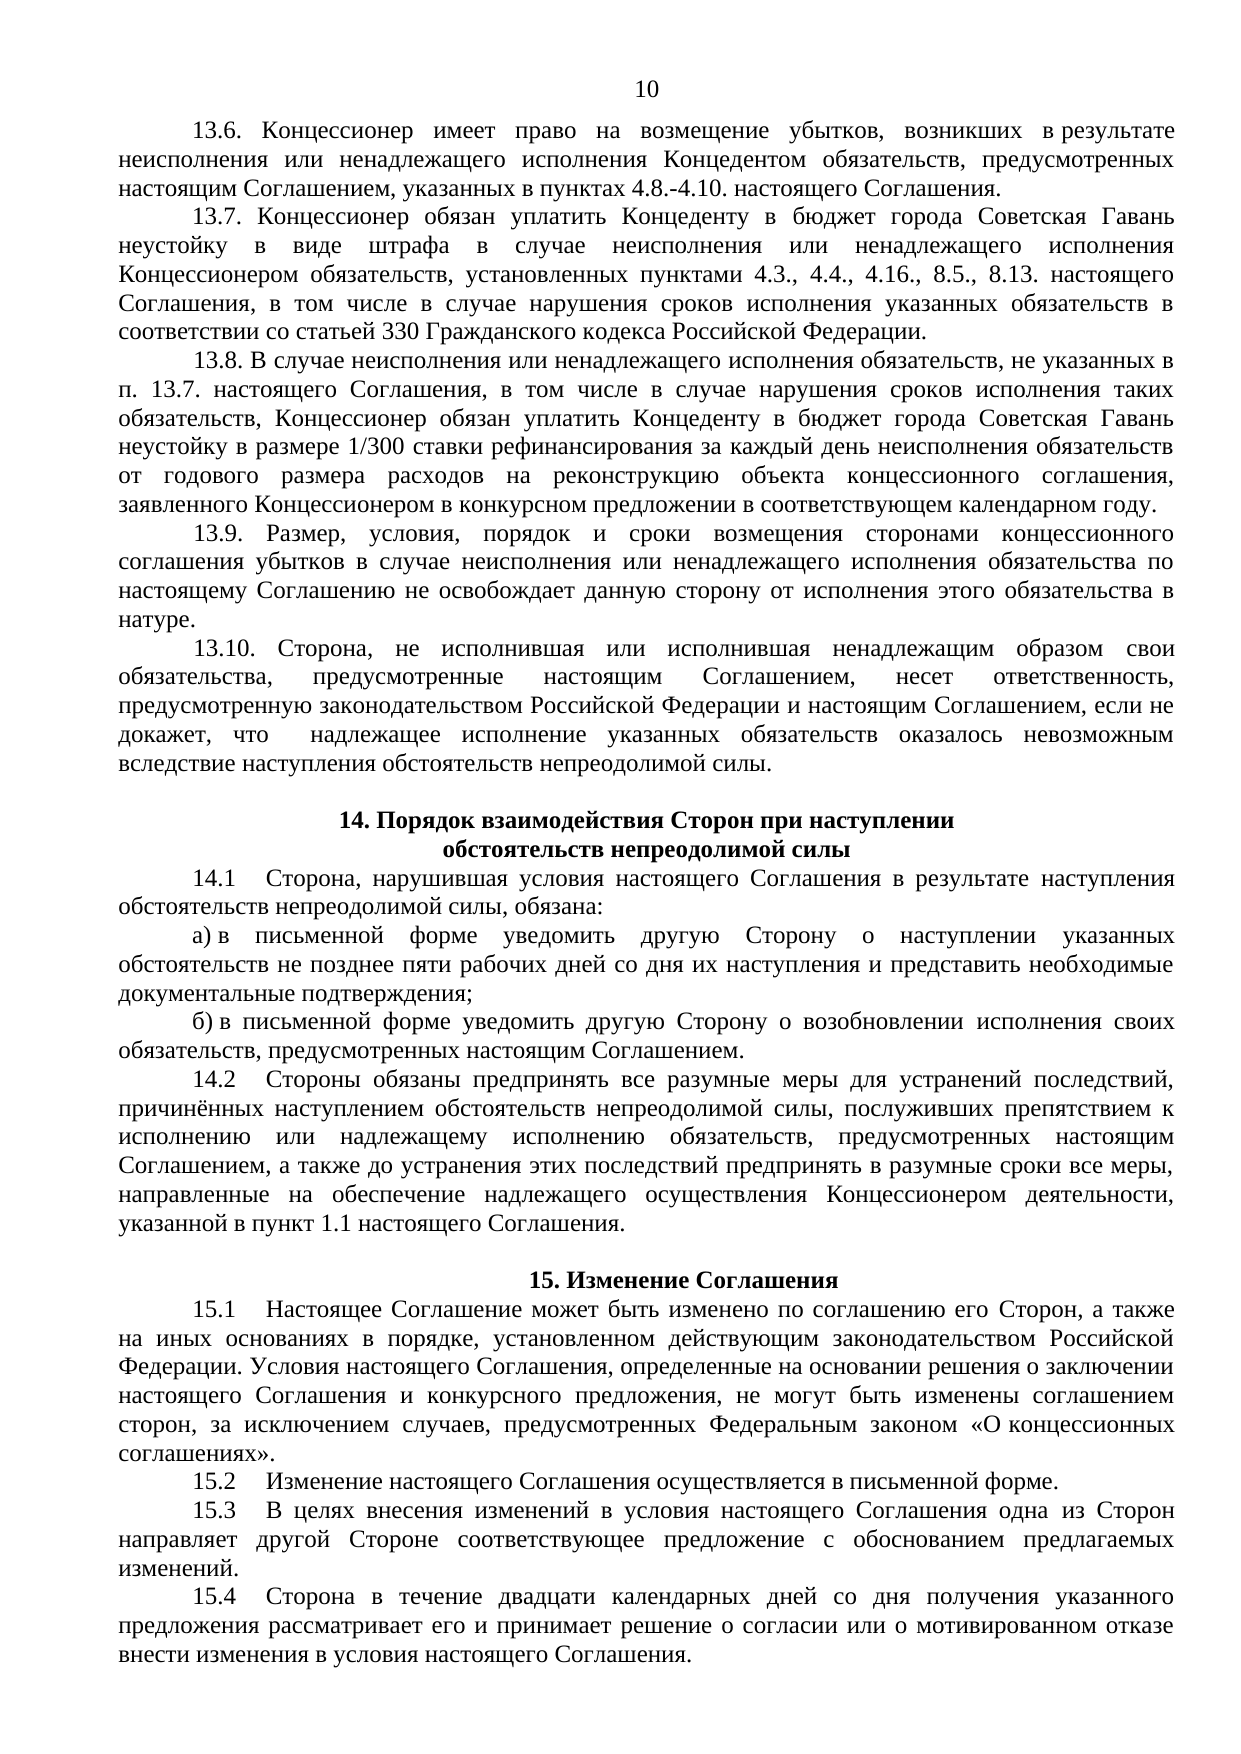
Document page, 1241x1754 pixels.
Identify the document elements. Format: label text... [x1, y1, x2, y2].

list Сторона в течение двадцати календарных дней со дня получения указанного предложения рассматривает его и принимает решение о согласии или о мотивированном отказе внести изменения в условия настоящего Соглашения. [118, 1581, 1175, 1668]
list В целях внесения изменений в условия настоящего Соглашения одна из Сторон направляет другой Стороне соответствующее предложение с обоснованием предлагаемых изменений. [118, 1495, 1175, 1581]
list Стороны обязаны предпринять все разумные меры для устранений последствий, причинённых наступлением обстоятельств непреодолимой силы, послуживших препятствием к исполнению или надлежащему исполнению обязательств, предусмотренных настоящим Соглашением, а также до устранения этих последствий предпринять в разумные сроки все меры, направленные на обеспечение надлежащего осуществления Концессионером деятельности, указанной в пункт 1.1 настоящего Соглашения. [118, 1064, 1175, 1236]
list Настоящее Соглашение может быть изменено по соглашению его Сторон, а также на иных основаниях в порядке, установленном действующим законодательством Российской Федерации. Условия настоящего Соглашения, определенные на основании решения о заключении настоящего Соглашения и конкурсного предложения, не могут быть изменены соглашением сторон, за исключением случаев, предусмотренных Федеральным законом «О концессионных соглашениях». [118, 1294, 1175, 1466]
text 13.8. В случае неисполнения или ненадлежащего исполнения обязательств, не указанных в п. 13.7. настоящего Соглашения, в том числе в случае нарушения сроков исполнения таких обязательств, Концессионер обязан уплатить Концеденту в бюджет города Советская Гавань неустойку в размере 1/300 ставки рефинансирования за каждый день неисполнения обязательств от годового размера расходов на реконструкцию объекта концессионного соглашения, заявленного Концессионером в конкурсном предложении в соответствующем календарном году. [118, 345, 1175, 518]
text а) в письменной форме уведомить другую Сторону о наступлении указанных обстоятельств не позднее пяти рабочих дней со дня их наступления и представить необходимые документальные подтверждения; [118, 920, 1175, 1006]
text обстоятельств непреодолимой силы [118, 834, 1175, 863]
text 13.7. Концессионер обязан уплатить Концеденту в бюджет города Советская Гавань неустойку в виде штрафа в случае неисполнения или ненадлежащего исполнения Концессионером обязательств, установленных пунктами 4.3., 4.4., 4.16., 8.5., 8.13. настоящего Соглашения, в том числе в случае нарушения сроков исполнения указанных обязательств в соответствии со статьей 330 Гражданского кодекса Российской Федерации. [118, 201, 1175, 345]
text 13.9. Размер, условия, порядок и сроки возмещения сторонами концессионного соглашения убытков в случае неисполнения или ненадлежащего исполнения обязательства по настоящему Соглашению не освобождает данную сторону от исполнения этого обязательства в натуре. [118, 518, 1175, 633]
text 15. Изменение Соглашения [118, 1265, 1175, 1294]
list Сторона, нарушившая условия настоящего Соглашения в результате наступления обстоятельств непреодолимой силы, обязана: [118, 863, 1175, 920]
text 13.10. Сторона, не исполнившая или исполнившая ненадлежащим образом свои обязательства, предусмотренные настоящим Соглашением, несет ответственность, предусмотренную законодательством Российской Федерации и настоящим Соглашением, если не докажет, что надлежащее исполнение указанных обязательств оказалось невозможным вследствие наступления обстоятельств непреодолимой силы. [118, 633, 1175, 776]
text б) в письменной форме уведомить другую Сторону о возобновлении исполнения своих обязательств, предусмотренных настоящим Соглашением. [118, 1006, 1175, 1064]
list Изменение настоящего Соглашения осуществляется в письменной форме. [118, 1466, 1175, 1495]
text 13.6. Концессионер имеет право на возмещение убытков, возникших в результате неисполнения или ненадлежащего исполнения Концедентом обязательств, предусмотренных настоящим Соглашением, указанных в пунктах 4.8.-4.10. настоящего Соглашения. [118, 115, 1175, 201]
text 14. Порядок взаимодействия Сторон при наступлении [118, 805, 1175, 834]
